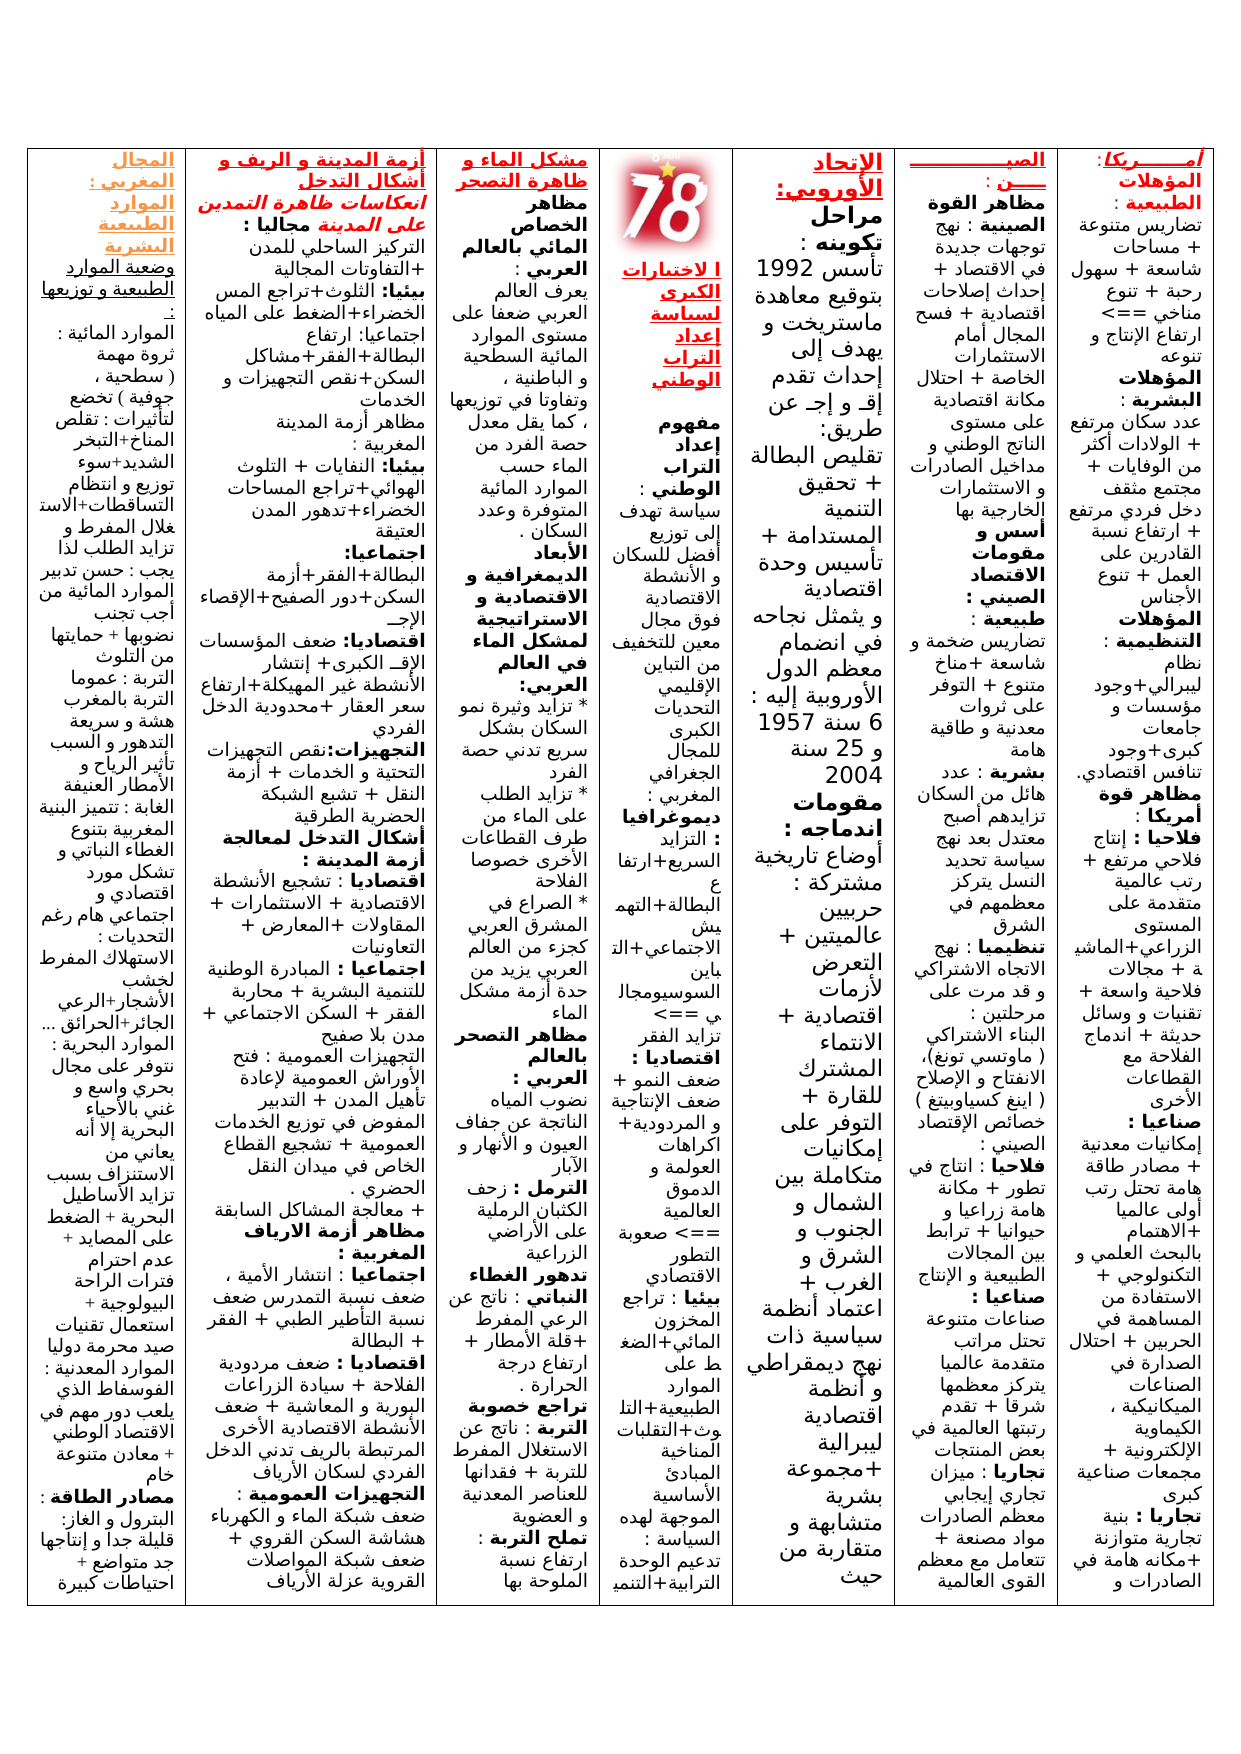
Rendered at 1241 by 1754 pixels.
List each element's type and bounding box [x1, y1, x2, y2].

table_header [600, 149, 732, 1605]
table_header [1058, 149, 1213, 1605]
table_header [733, 149, 894, 1605]
table_header [186, 149, 436, 1605]
table_header [28, 149, 185, 1605]
table_header [437, 149, 599, 1605]
table_header [895, 149, 1057, 1605]
picture [640, 178, 691, 230]
